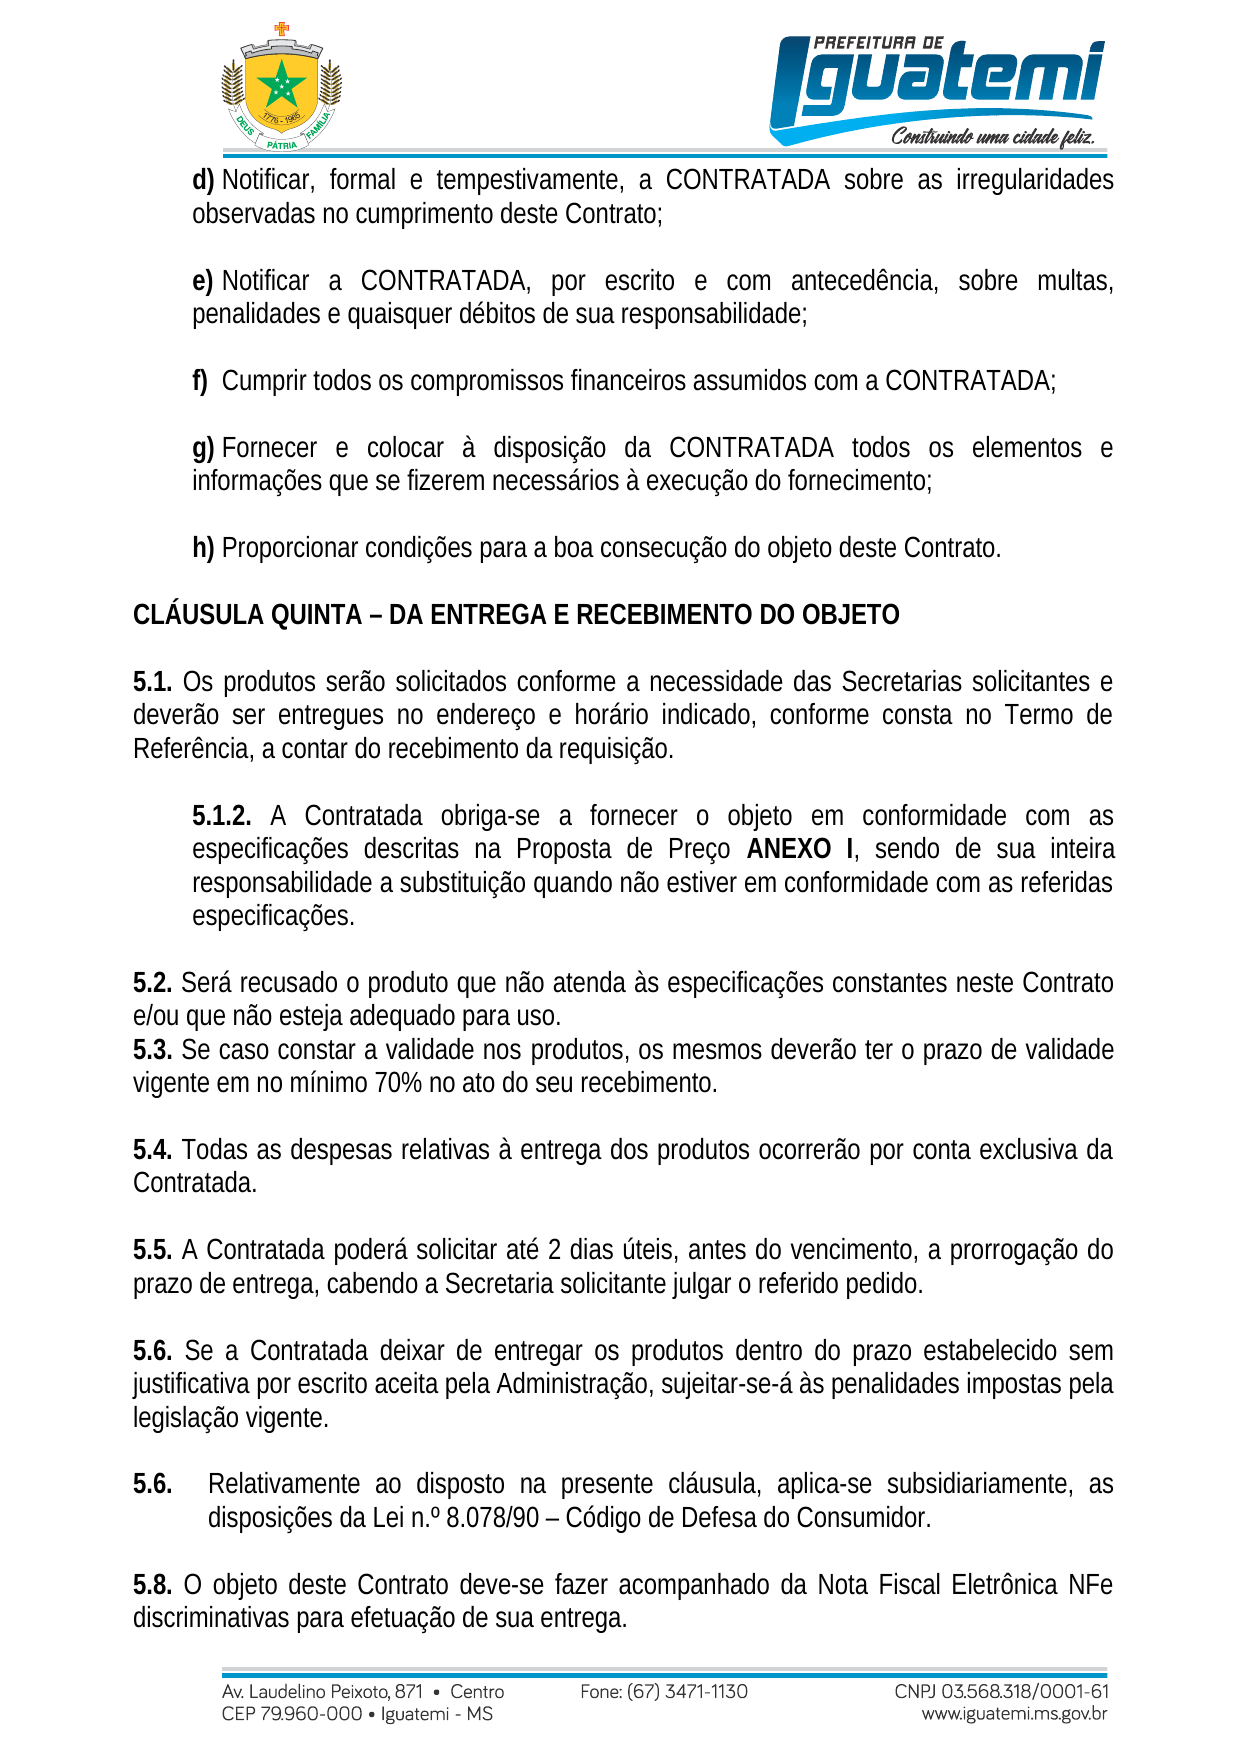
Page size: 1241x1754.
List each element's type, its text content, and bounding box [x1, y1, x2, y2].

text 5.4. Todas as despesas relativas à entrega dos produtos ocorrerão por conta exclusiva da Contratada. [133, 1132, 1116, 1199]
list Notificar a CONTRATADA, por escrito e com antecedência, sobre multas, penalidades e quaisquer débitos de sua responsabilidade; [192, 263, 1116, 330]
text 5.2. Será recusado o produto que não atenda às especificações constantes neste Contrato e/ou que não esteja adequado para uso. [133, 965, 1116, 1032]
list Cumprir todos os compromissos financeiros assumidos com a CONTRATADA; [192, 363, 1116, 397]
text 5.5. A Contratada poderá solicitar até 2 dias úteis, antes do vencimento, a prorrogação do prazo de entrega, cabendo a Secretaria solicitante julgar o referido pedido. [133, 1232, 1116, 1299]
text 5.8. O objeto deste Contrato deve-se fazer acompanhado da Nota Fiscal Eletrônica NFe discriminativas para efetuação de sua entrega. [133, 1567, 1116, 1634]
text 5.6. Se a Contratada deixar de entregar os produtos dentro do prazo estabelecido sem justificativa por escrito aceita pela Administração, sujeitar-se-á às penalidades impostas pela legislação vigente. [133, 1333, 1116, 1433]
text 5.1. Os produtos serão solicitados conforme a necessidade das Secretarias solicitantes e deverão ser entregues no endereço e horário indicado, conforme consta no Termo de Referência, a contar do recebimento da requisição. [133, 664, 1116, 764]
list Proporcionar condições para a boa consecução do objeto deste Contrato. [192, 530, 1116, 564]
list Notificar, formal e tempestivamente, a CONTRATADA sobre as irregularidades observadas no cumprimento deste Contrato; [192, 162, 1116, 229]
text 5.1.2. A Contratada obriga-se a fornecer o objeto em conformidade com as especificações descritas na Proposta de Preço ANEXO I, sendo de sua inteira responsabilidade a substituição quando não estiver em conformidade com as referidas especificações. [192, 798, 1116, 932]
list Relativamente ao disposto na presente cláusula, aplica-se subsidiariamente, as disposições da Lei n.º 8.078/90 – Código de Defesa do Consumidor. [133, 1467, 1116, 1533]
list Fornecer e colocar à disposição da CONTRATADA todos os elementos e informações que se fizerem necessários à execução do fornecimento; [192, 430, 1116, 497]
text CLÁUSULA QUINTA – DA ENTREGA E RECEBIMENTO DO OBJETO [133, 597, 1116, 631]
text 5.3. Se caso constar a validade nos produtos, os mesmos deverão ter o prazo de validade vigente em no mínimo 70% no ato do seu recebimento. [133, 1032, 1116, 1099]
